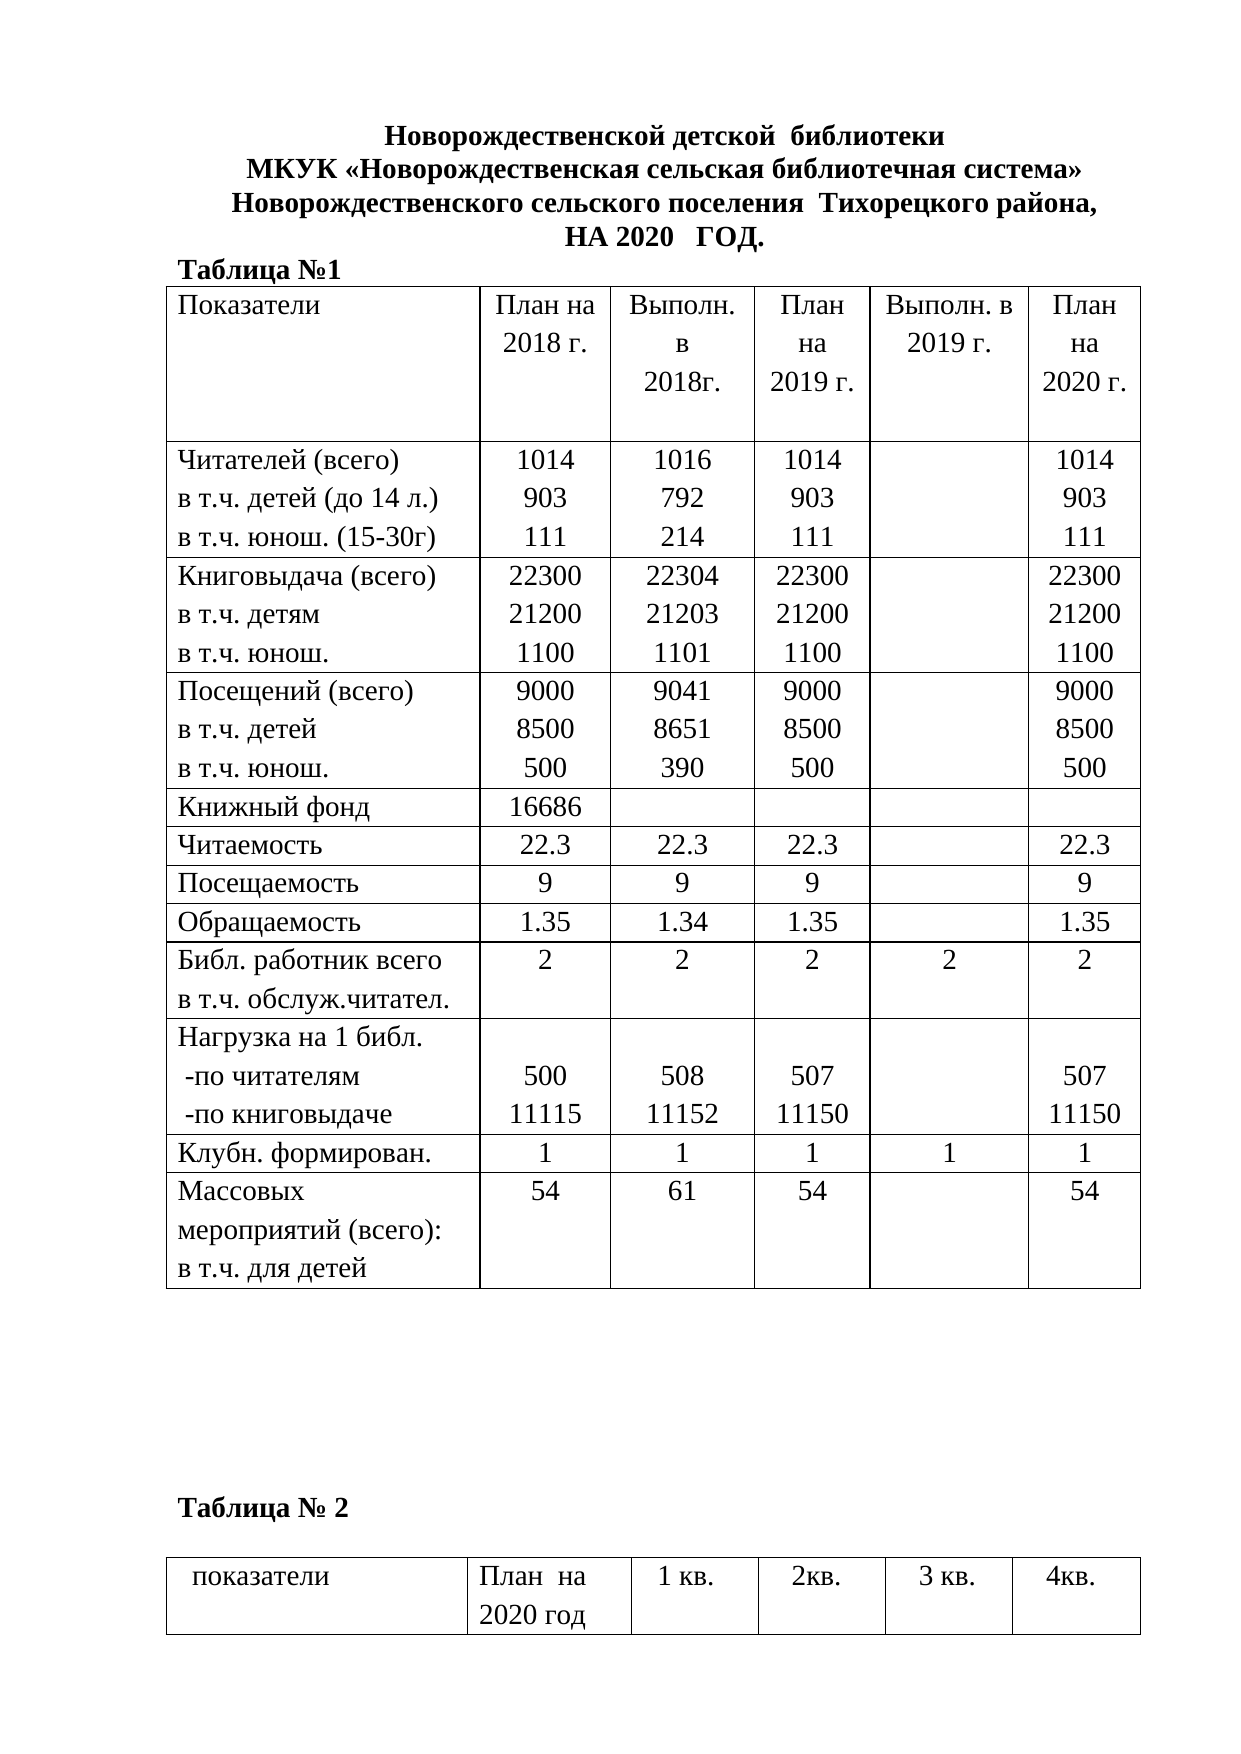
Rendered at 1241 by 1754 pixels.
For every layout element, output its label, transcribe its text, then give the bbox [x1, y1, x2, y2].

table_cell 1014 903 111 [755, 442, 869, 557]
table_cell 54 [1029, 1173, 1140, 1288]
table_cell 9 [755, 866, 869, 903]
table_header 2кв. [759, 1558, 885, 1634]
table_cell 2 [1029, 943, 1140, 1018]
table_cell 2 [871, 943, 1028, 1018]
table_cell 507 11150 [1029, 1019, 1140, 1134]
table_header Выполн. в 2018г. [611, 287, 754, 441]
table_cell 1 [871, 1135, 1028, 1172]
table_cell Читаемость [167, 827, 479, 864]
table_cell [871, 827, 1028, 864]
table_header Выполн. в 2019 г. [871, 287, 1028, 441]
table_cell [871, 442, 1028, 557]
table_cell Читателей (всего) в т.ч. детей (до 14 л.) в т.ч. юнош. (15-30г) [167, 442, 479, 557]
table_cell 22300 21200 1100 [755, 558, 869, 672]
table_cell 1 [611, 1135, 754, 1172]
table_header показатели [167, 1558, 467, 1634]
table_cell [871, 1173, 1028, 1288]
table_cell [871, 673, 1028, 788]
table_cell 9000 8500 500 [755, 673, 869, 788]
table_cell 2 [611, 943, 754, 1018]
table_cell [871, 1019, 1028, 1134]
table_header План на 2020 год [468, 1558, 631, 1634]
table_cell 508 11152 [611, 1019, 754, 1134]
table_cell 22304 21203 1101 [611, 558, 754, 672]
table_cell [1029, 789, 1140, 826]
table_header 1 кв. [632, 1558, 758, 1634]
table_cell 61 [611, 1173, 754, 1288]
table_cell Массовых мероприятий (всего): в т.ч. для детей [167, 1173, 479, 1288]
table_cell 22.3 [611, 827, 754, 864]
table_cell Клубн. формирован. [167, 1135, 479, 1172]
table_cell 9 [611, 866, 754, 903]
table_cell 16686 [481, 789, 610, 826]
table_cell 500 11115 [481, 1019, 610, 1134]
table_cell 1.35 [481, 904, 610, 941]
table_cell 1.35 [1029, 904, 1140, 941]
table_cell 1 [481, 1135, 610, 1172]
table_header Показатели [167, 287, 479, 441]
table_cell 9 [1029, 866, 1140, 903]
text Новорождественской детской библиотеки [177, 118, 1152, 152]
text Таблица №1 [177, 252, 1152, 286]
text НА 2020 ГОД. [177, 219, 1152, 252]
table_cell 1 [1029, 1135, 1140, 1172]
table_cell Книжный фонд [167, 789, 479, 826]
table_cell Обращаемость [167, 904, 479, 941]
table_cell 2 [481, 943, 610, 1018]
table_cell 1014 903 111 [1029, 442, 1140, 557]
table_cell 9000 8500 500 [481, 673, 610, 788]
table_cell 1014 903 111 [481, 442, 610, 557]
table_cell 2 [755, 943, 869, 1018]
table_cell [871, 558, 1028, 672]
table_cell Нагрузка на 1 библ. -по читателям -по книговыдаче [167, 1019, 479, 1134]
table_cell 22.3 [755, 827, 869, 864]
table_cell Книговыдача (всего) в т.ч. детям в т.ч. юнош. [167, 558, 479, 672]
table_cell 9 [481, 866, 610, 903]
table_cell 9041 8651 390 [611, 673, 754, 788]
table_cell [611, 789, 754, 826]
text Новорождественского сельского поселения Тихорецкого района, [177, 185, 1152, 219]
table_header План на 2019 г. [755, 287, 869, 441]
table_cell 22.3 [481, 827, 610, 864]
table_cell Посещений (всего) в т.ч. детей в т.ч. юнош. [167, 673, 479, 788]
table_cell 22300 21200 1100 [481, 558, 610, 672]
table_cell Библ. работник всего в т.ч. обслуж.читател. [167, 943, 479, 1018]
table_header План на 2018 г. [481, 287, 610, 441]
table_cell 22300 21200 1100 [1029, 558, 1140, 672]
table_header План на 2020 г. [1029, 287, 1140, 441]
table_cell 507 11150 [755, 1019, 869, 1134]
table_cell 22.3 [1029, 827, 1140, 864]
table_cell [755, 789, 869, 826]
text МКУК «Новорождественская сельская библиотечная система» [177, 152, 1152, 185]
table_cell [871, 866, 1028, 903]
table_cell 1016 792 214 [611, 442, 754, 557]
table_cell 1.35 [755, 904, 869, 941]
table_cell 1 [755, 1135, 869, 1172]
table_cell 54 [755, 1173, 869, 1288]
table_header 3 кв. [886, 1558, 1012, 1634]
table_header 4кв. [1013, 1558, 1140, 1634]
table_cell 54 [481, 1173, 610, 1288]
text Таблица № 2 [177, 1490, 1152, 1524]
table_cell 9000 8500 500 [1029, 673, 1140, 788]
table_cell Посещаемость [167, 866, 479, 903]
table_cell [871, 904, 1028, 941]
table_cell [871, 789, 1028, 826]
table_cell 1.34 [611, 904, 754, 941]
